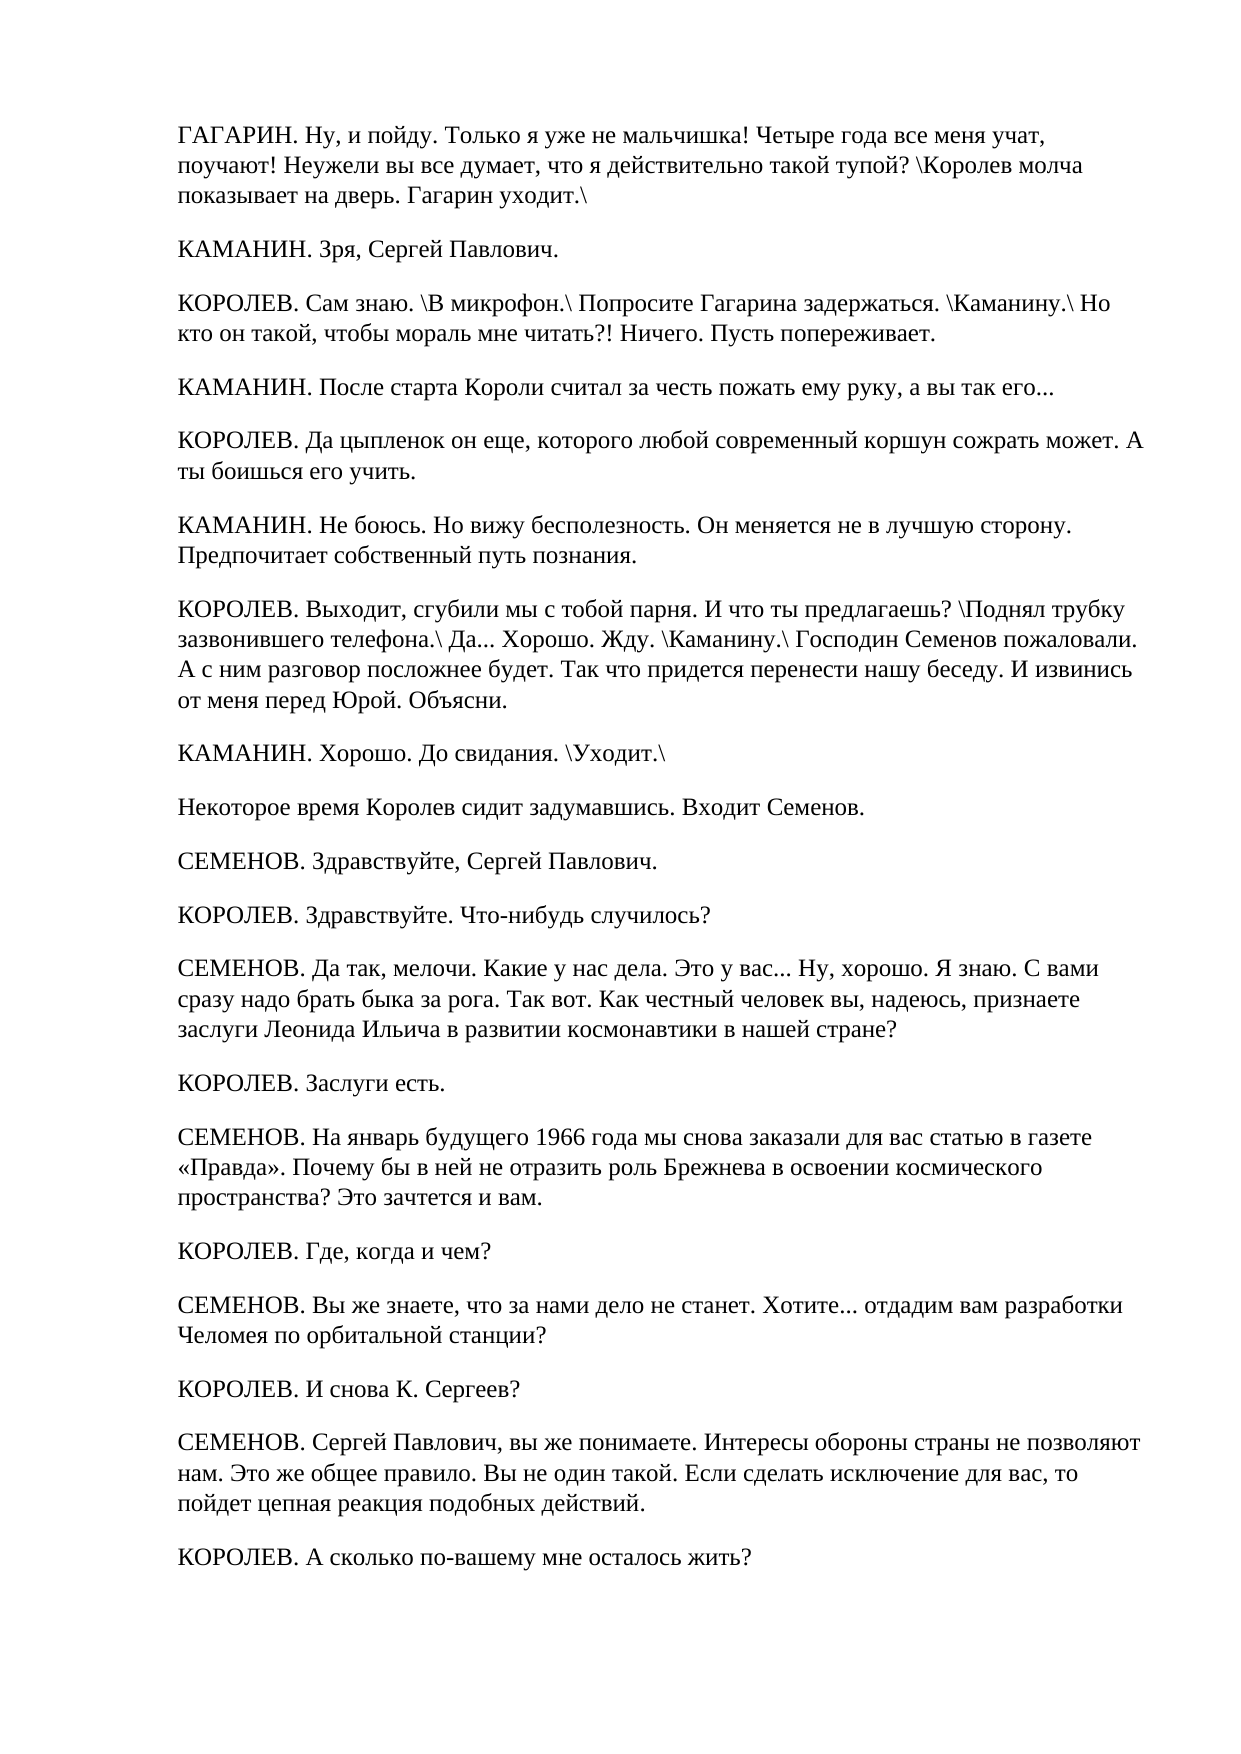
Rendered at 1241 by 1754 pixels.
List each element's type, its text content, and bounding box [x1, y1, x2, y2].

text КАМАНИН. Зря, Сергей Павлович. [177, 232, 1152, 263]
text КОРОЛЕВ. Да цыпленок он еще, которого любой современный коршун сожрать может. А ты боишься его учить. [177, 424, 1152, 485]
text СЕМЕНОВ. Здравствуйте, Сергей Павлович. [177, 844, 1152, 875]
text СЕМЕНОВ. Вы же знаете, что за нами дело не станет. Хотите... отдадим вам разработки Челомея по орбитальной станции? [177, 1288, 1152, 1349]
text КАМАНИН. Не боюсь. Но вижу бесполезность. Он меняется не в лучшую сторону. Предпочитает собственный путь познания. [177, 508, 1152, 569]
text КОРОЛЕВ. Где, когда и чем? [177, 1234, 1152, 1265]
text КОРОЛЕВ. Здравствуйте. Что-нибудь случилось? [177, 898, 1152, 928]
text КАМАНИН. Хорошо. До свидания. \Уходит.\ [177, 737, 1152, 767]
text КОРОЛЕВ. А сколько по-вашему мне осталось жить? [177, 1540, 1152, 1571]
text КОРОЛЕВ. Выходит, сгубили мы с тобой парня. И что ты предлагаешь? \Поднял трубку зазвонившего телефона.\ Да... Хорошо. Жду. \Каманину.\ Господин Семенов пожаловали. А с ним разговор посложнее будет. Так что придется перенести нашу беседу. И извинись от меня перед Юрой. Объясни. [177, 592, 1152, 713]
text КОРОЛЕВ. Заслуги есть. [177, 1066, 1152, 1097]
text СЕМЕНОВ. Да так, мелочи. Какие у нас дела. Это у вас... Ну, хорошо. Я знаю. С вами сразу надо брать быка за рога. Так вот. Как честный человек вы, надеюсь, признаете заслуги Леонида Ильича в развитии космонавтики в нашей стране? [177, 952, 1152, 1043]
text СЕМЕНОВ. Сергей Павлович, вы же понимаете. Интересы обороны страны не позволяют нам. Это же общее правило. Вы не один такой. Если сделать исключение для вас, то пойдет цепная реакция подобных действий. [177, 1426, 1152, 1517]
text КОРОЛЕВ. Сам знаю. \В микрофон.\ Попросите Гагарина задержаться. \Каманину.\ Но кто он такой, чтобы мораль мне читать?! Ничего. Пусть попереживает. [177, 286, 1152, 347]
text КОРОЛЕВ. И снова К. Сергеев? [177, 1372, 1152, 1402]
text ГАГАРИН. Ну, и пойду. Только я уже не мальчишка! Четыре года все меня учат, поучают! Неужели вы все думает, что я действительно такой тупой? \Королев молча показывает на дверь. Гагарин уходит.\ [177, 118, 1152, 209]
text Некоторое время Королев сидит задумавшись. Входит Семенов. [177, 791, 1152, 821]
text СЕМЕНОВ. На январь будущего 1966 года мы снова заказали для вас статью в газете «Правда». Почему бы в ней не отразить роль Брежнева в освоении космического пространства? Это зачтется и вам. [177, 1120, 1152, 1211]
text КАМАНИН. После старта Короли считал за честь пожать ему руку, а вы так его... [177, 370, 1152, 401]
